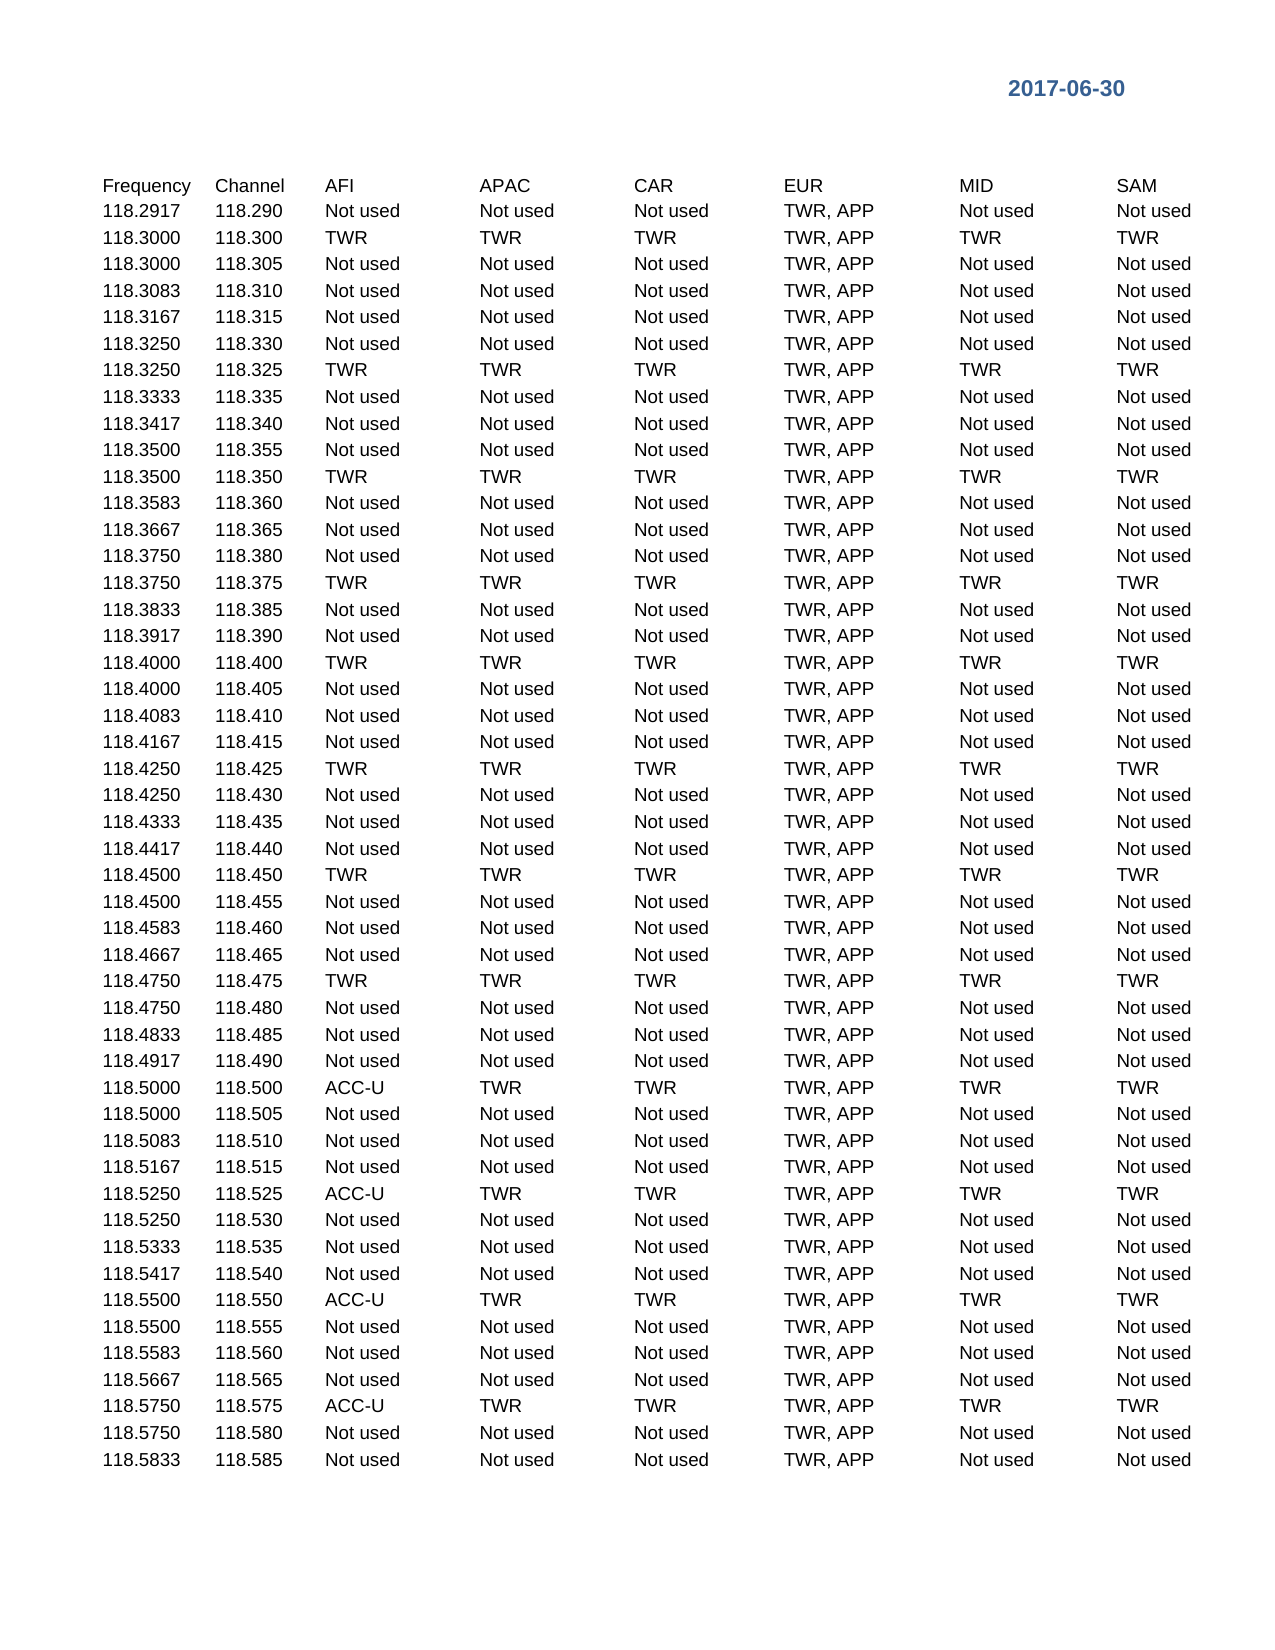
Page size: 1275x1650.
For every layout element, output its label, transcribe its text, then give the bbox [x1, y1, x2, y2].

table_cell Not used [468, 1130, 623, 1156]
table_cell TWR, APP [772, 944, 948, 970]
table_cell 118.5000 [91, 1103, 203, 1129]
table_cell TWR [314, 359, 468, 386]
table_cell Not used [314, 1342, 468, 1369]
table_cell TWR, APP [772, 386, 948, 412]
table_cell 118.560 [204, 1342, 314, 1369]
table_cell TWR, APP [772, 200, 948, 226]
table_cell Not used [623, 1448, 772, 1475]
table_cell Not used [1105, 1023, 1255, 1050]
table_cell 118.425 [204, 758, 314, 784]
table_cell Not used [314, 1369, 468, 1395]
table_cell Not used [1105, 1342, 1255, 1369]
table_cell 118.3167 [91, 306, 203, 333]
table_cell 118.3417 [91, 413, 203, 439]
table_cell Not used [1105, 1103, 1255, 1129]
table_cell 118.450 [204, 864, 314, 891]
table_cell Not used [623, 1130, 772, 1156]
table_cell TWR [623, 1183, 772, 1209]
table_cell 118.390 [204, 625, 314, 651]
table_cell TWR, APP [772, 997, 948, 1023]
table_cell Not used [948, 1422, 1105, 1448]
table_cell Not used [314, 1263, 468, 1289]
table_cell Not used [623, 1156, 772, 1183]
table_cell TWR [948, 1395, 1105, 1422]
table_cell ACC-U [314, 1395, 468, 1422]
table_cell 118.3083 [91, 280, 203, 306]
table_cell 118.555 [204, 1316, 314, 1342]
table_cell TWR, APP [772, 1422, 948, 1448]
table_cell Not used [468, 1342, 623, 1369]
table_cell TWR [1105, 1183, 1255, 1209]
table_cell Not used [468, 1448, 623, 1475]
table_cell TWR, APP [772, 1263, 948, 1289]
table_cell TWR [468, 1076, 623, 1103]
table_header Channel [204, 150, 314, 200]
table_cell 118.3333 [91, 386, 203, 412]
table_cell TWR [468, 572, 623, 598]
table_cell Not used [1105, 413, 1255, 439]
table_cell TWR [948, 651, 1105, 678]
table_cell 118.5000 [91, 1076, 203, 1103]
table_cell TWR, APP [772, 280, 948, 306]
table_cell TWR, APP [772, 1103, 948, 1129]
table_cell 118.4250 [91, 784, 203, 811]
table_cell TWR, APP [772, 1236, 948, 1262]
table_cell TWR [948, 864, 1105, 891]
table_cell Not used [948, 625, 1105, 651]
table_cell 118.440 [204, 838, 314, 864]
table_cell TWR, APP [772, 1050, 948, 1076]
table_cell Not used [468, 944, 623, 970]
table_cell 118.4250 [91, 758, 203, 784]
table_cell Not used [468, 413, 623, 439]
table_cell TWR [1105, 226, 1255, 253]
table_cell 118.550 [204, 1289, 314, 1316]
table_cell 118.355 [204, 439, 314, 466]
table_cell TWR, APP [772, 864, 948, 891]
table_cell TWR, APP [772, 784, 948, 811]
table_cell TWR [623, 359, 772, 386]
table_cell Not used [314, 1422, 468, 1448]
table_cell TWR [468, 1395, 623, 1422]
table_cell 118.300 [204, 226, 314, 253]
table_cell Not used [623, 253, 772, 279]
table_cell TWR [623, 1395, 772, 1422]
table_cell 118.4000 [91, 651, 203, 678]
table_cell Not used [948, 1023, 1105, 1050]
table_cell ACC-U [314, 1076, 468, 1103]
table_cell Not used [948, 705, 1105, 731]
table_cell 118.3667 [91, 519, 203, 545]
table_cell TWR [468, 651, 623, 678]
table_cell TWR [948, 1076, 1105, 1103]
table_cell Not used [623, 997, 772, 1023]
table_cell TWR, APP [772, 1369, 948, 1395]
table_cell TWR, APP [772, 1023, 948, 1050]
table_header CAR [623, 150, 772, 200]
table_cell 118.505 [204, 1103, 314, 1129]
table_cell TWR [1105, 864, 1255, 891]
table_cell Not used [314, 811, 468, 837]
table_header EUR [772, 150, 948, 200]
table_cell 118.4833 [91, 1023, 203, 1050]
table_cell Not used [1105, 1263, 1255, 1289]
table_cell Not used [948, 1369, 1105, 1395]
table_cell TWR, APP [772, 651, 948, 678]
table_cell TWR, APP [772, 838, 948, 864]
table_cell Not used [468, 997, 623, 1023]
table_cell Not used [948, 1103, 1105, 1129]
table_cell TWR [468, 466, 623, 492]
table_cell Not used [948, 545, 1105, 572]
table_cell Not used [623, 1103, 772, 1129]
table_cell 118.565 [204, 1369, 314, 1395]
table_cell TWR, APP [772, 333, 948, 359]
table_cell Not used [314, 625, 468, 651]
table_cell Not used [1105, 492, 1255, 519]
table_cell Not used [468, 280, 623, 306]
table_cell 118.405 [204, 678, 314, 704]
table_cell Not used [948, 891, 1105, 917]
table_cell TWR, APP [772, 758, 948, 784]
table_cell Not used [314, 1050, 468, 1076]
table_cell Not used [1105, 731, 1255, 758]
table_cell TWR, APP [772, 1342, 948, 1369]
table_cell Not used [948, 519, 1105, 545]
table_cell Not used [948, 1263, 1105, 1289]
table_cell Not used [948, 1209, 1105, 1236]
table_cell Not used [314, 784, 468, 811]
table_cell Not used [468, 545, 623, 572]
table_cell TWR, APP [772, 1395, 948, 1422]
table_cell 118.4333 [91, 811, 203, 837]
table_cell Not used [623, 413, 772, 439]
table_cell TWR [314, 466, 468, 492]
table_cell ACC-U [314, 1183, 468, 1209]
table_cell 118.475 [204, 970, 314, 997]
table_cell Not used [468, 1156, 623, 1183]
table_cell Not used [623, 625, 772, 651]
table_cell TWR, APP [772, 1130, 948, 1156]
table_cell TWR, APP [772, 572, 948, 598]
table_cell Not used [623, 1342, 772, 1369]
table_cell Not used [623, 944, 772, 970]
table_cell TWR [623, 226, 772, 253]
table_cell Not used [1105, 1316, 1255, 1342]
table_cell Not used [314, 1236, 468, 1262]
table_cell Not used [623, 678, 772, 704]
table_cell 118.325 [204, 359, 314, 386]
table_cell TWR, APP [772, 253, 948, 279]
table_cell TWR [468, 359, 623, 386]
table_cell 118.455 [204, 891, 314, 917]
table_cell 118.5333 [91, 1236, 203, 1262]
table_cell 118.485 [204, 1023, 314, 1050]
table_cell TWR [623, 466, 772, 492]
table_cell 118.585 [204, 1448, 314, 1475]
table_cell Not used [948, 1156, 1105, 1183]
table_cell TWR [1105, 359, 1255, 386]
table_cell TWR, APP [772, 917, 948, 944]
table_cell 118.415 [204, 731, 314, 758]
table_cell Not used [468, 1422, 623, 1448]
table_cell Not used [948, 1342, 1105, 1369]
table_cell TWR [1105, 466, 1255, 492]
table_cell 118.340 [204, 413, 314, 439]
table_cell TWR [314, 758, 468, 784]
table_cell TWR [623, 758, 772, 784]
table_cell TWR, APP [772, 811, 948, 837]
table_cell TWR, APP [772, 466, 948, 492]
table_cell Not used [948, 598, 1105, 625]
table_cell Not used [1105, 1448, 1255, 1475]
table_cell 118.335 [204, 386, 314, 412]
table_cell Not used [623, 784, 772, 811]
table_cell Not used [1105, 784, 1255, 811]
table_cell TWR [948, 572, 1105, 598]
table_cell Not used [1105, 545, 1255, 572]
table_cell Not used [1105, 625, 1255, 651]
table_cell TWR [314, 970, 468, 997]
table_cell TWR, APP [772, 359, 948, 386]
table_cell Not used [1105, 386, 1255, 412]
table_cell Not used [314, 545, 468, 572]
table_cell Not used [468, 891, 623, 917]
table_cell Not used [314, 253, 468, 279]
table_cell Not used [623, 200, 772, 226]
table_cell Not used [948, 784, 1105, 811]
table_header MID [948, 150, 1105, 200]
table_cell Not used [468, 253, 623, 279]
table_cell 118.4667 [91, 944, 203, 970]
table_cell 118.535 [204, 1236, 314, 1262]
table_cell Not used [948, 731, 1105, 758]
table_cell TWR [314, 864, 468, 891]
table_cell TWR [948, 466, 1105, 492]
table_cell 118.435 [204, 811, 314, 837]
table_cell ACC-U [314, 1289, 468, 1316]
table_cell Not used [1105, 598, 1255, 625]
table_cell Not used [468, 625, 623, 651]
table_cell TWR [1105, 970, 1255, 997]
table_cell Not used [314, 891, 468, 917]
table_cell TWR, APP [772, 678, 948, 704]
table_cell Not used [623, 1369, 772, 1395]
table_cell 118.5250 [91, 1209, 203, 1236]
table_cell Not used [468, 492, 623, 519]
table_cell TWR [314, 572, 468, 598]
table_cell Not used [948, 333, 1105, 359]
table_cell Not used [314, 413, 468, 439]
table_cell TWR [314, 651, 468, 678]
table_cell TWR [948, 1183, 1105, 1209]
table_cell Not used [1105, 306, 1255, 333]
table_cell Not used [948, 253, 1105, 279]
table_cell TWR, APP [772, 731, 948, 758]
table_cell Not used [314, 333, 468, 359]
table_cell Not used [314, 705, 468, 731]
table_cell TWR [468, 864, 623, 891]
table_cell Not used [468, 705, 623, 731]
table_cell Not used [1105, 997, 1255, 1023]
table_cell Not used [948, 997, 1105, 1023]
table_cell TWR, APP [772, 1316, 948, 1342]
table_cell 118.5667 [91, 1369, 203, 1395]
table_cell Not used [623, 439, 772, 466]
table_cell Not used [948, 200, 1105, 226]
table_cell Not used [314, 200, 468, 226]
table_cell Not used [623, 333, 772, 359]
table_cell Not used [1105, 1209, 1255, 1236]
table_cell Not used [948, 413, 1105, 439]
table_cell TWR [623, 864, 772, 891]
table_cell 118.5833 [91, 1448, 203, 1475]
table_cell Not used [314, 1156, 468, 1183]
table_cell 118.3750 [91, 572, 203, 598]
table_cell 118.5750 [91, 1422, 203, 1448]
table_cell Not used [468, 917, 623, 944]
table_cell TWR, APP [772, 306, 948, 333]
table_cell Not used [948, 1236, 1105, 1262]
table_cell TWR [468, 1183, 623, 1209]
table_cell 118.330 [204, 333, 314, 359]
table_cell Not used [314, 598, 468, 625]
table_cell TWR [468, 226, 623, 253]
table_cell Not used [623, 1422, 772, 1448]
table_cell Not used [623, 1263, 772, 1289]
table_cell Not used [314, 1448, 468, 1475]
table_cell Not used [623, 917, 772, 944]
table_cell Not used [468, 1236, 623, 1262]
table_cell Not used [468, 306, 623, 333]
table_cell 118.515 [204, 1156, 314, 1183]
table_cell TWR, APP [772, 545, 948, 572]
table_cell 118.3583 [91, 492, 203, 519]
table_cell Not used [1105, 280, 1255, 306]
table_cell 118.5583 [91, 1342, 203, 1369]
table_cell Not used [468, 598, 623, 625]
table_cell 118.430 [204, 784, 314, 811]
table_cell Not used [948, 811, 1105, 837]
table_cell Not used [1105, 1156, 1255, 1183]
table_cell Not used [314, 492, 468, 519]
table_cell Not used [468, 811, 623, 837]
table_cell TWR [623, 572, 772, 598]
table_cell 118.365 [204, 519, 314, 545]
table_cell TWR [623, 970, 772, 997]
table_cell 118.3500 [91, 466, 203, 492]
table_cell Not used [623, 1316, 772, 1342]
table_cell TWR [1105, 572, 1255, 598]
table_cell 118.3750 [91, 545, 203, 572]
table_cell 118.490 [204, 1050, 314, 1076]
table_cell 118.5750 [91, 1395, 203, 1422]
table_cell Not used [1105, 1422, 1255, 1448]
table_cell Not used [314, 917, 468, 944]
table_cell Not used [623, 1209, 772, 1236]
table_cell TWR, APP [772, 492, 948, 519]
table_cell Not used [1105, 1236, 1255, 1262]
table_cell Not used [468, 1050, 623, 1076]
table_cell Not used [314, 1130, 468, 1156]
table_cell 118.4750 [91, 970, 203, 997]
table_cell 118.400 [204, 651, 314, 678]
table_cell Not used [948, 306, 1105, 333]
table_cell Not used [1105, 891, 1255, 917]
table_cell 118.480 [204, 997, 314, 1023]
table_cell Not used [948, 1448, 1105, 1475]
table_cell 118.5417 [91, 1263, 203, 1289]
table_cell Not used [623, 386, 772, 412]
table_cell Not used [314, 306, 468, 333]
table_cell Not used [314, 838, 468, 864]
table_cell TWR [948, 758, 1105, 784]
table_cell 118.4583 [91, 917, 203, 944]
table_cell 118.375 [204, 572, 314, 598]
table_cell Not used [948, 280, 1105, 306]
table_cell Not used [948, 1050, 1105, 1076]
table_cell Not used [468, 838, 623, 864]
table_cell Not used [948, 386, 1105, 412]
table_cell Not used [468, 731, 623, 758]
table_header AFI [314, 150, 468, 200]
table_cell Not used [623, 1050, 772, 1076]
table_cell Not used [468, 1316, 623, 1342]
table_cell 118.3250 [91, 359, 203, 386]
table_cell 118.2917 [91, 200, 203, 226]
table_cell Not used [623, 1023, 772, 1050]
table_cell TWR, APP [772, 891, 948, 917]
table_cell 118.3250 [91, 333, 203, 359]
table_cell Not used [314, 678, 468, 704]
table_cell Not used [468, 678, 623, 704]
table_cell 118.525 [204, 1183, 314, 1209]
table_cell 118.500 [204, 1076, 314, 1103]
table_cell Not used [623, 306, 772, 333]
table_cell TWR, APP [772, 1209, 948, 1236]
table_cell 118.5083 [91, 1130, 203, 1156]
table_cell Not used [1105, 705, 1255, 731]
table_cell 118.410 [204, 705, 314, 731]
table_cell 118.4083 [91, 705, 203, 731]
table_cell Not used [1105, 200, 1255, 226]
table_cell Not used [1105, 1130, 1255, 1156]
table_cell Not used [1105, 1050, 1255, 1076]
table_cell 118.350 [204, 466, 314, 492]
table_cell Not used [1105, 811, 1255, 837]
table_cell 118.3500 [91, 439, 203, 466]
table_cell TWR [623, 1289, 772, 1316]
table_cell TWR, APP [772, 970, 948, 997]
table_header APAC [468, 150, 623, 200]
table_cell Not used [468, 1103, 623, 1129]
table_cell TWR [1105, 1076, 1255, 1103]
table_cell Not used [468, 386, 623, 412]
table_cell Not used [623, 811, 772, 837]
table_cell 118.3917 [91, 625, 203, 651]
table_cell 118.3000 [91, 226, 203, 253]
table_cell Not used [1105, 333, 1255, 359]
table_cell 118.575 [204, 1395, 314, 1422]
table_cell Not used [468, 333, 623, 359]
table_cell Not used [468, 784, 623, 811]
table_cell Not used [1105, 253, 1255, 279]
table_cell 118.310 [204, 280, 314, 306]
table_cell 118.4417 [91, 838, 203, 864]
table_cell Not used [623, 838, 772, 864]
table_cell TWR [1105, 758, 1255, 784]
table_cell Not used [314, 944, 468, 970]
table_cell Not used [1105, 1369, 1255, 1395]
table_cell 118.580 [204, 1422, 314, 1448]
table_cell Not used [1105, 439, 1255, 466]
table_cell TWR [1105, 1289, 1255, 1316]
table_cell 118.5250 [91, 1183, 203, 1209]
table_cell Not used [468, 439, 623, 466]
table_cell Not used [948, 439, 1105, 466]
table_cell Not used [1105, 944, 1255, 970]
table_cell TWR, APP [772, 705, 948, 731]
table_cell Not used [314, 997, 468, 1023]
table_cell TWR [948, 1289, 1105, 1316]
table_cell Not used [468, 1369, 623, 1395]
table_cell Not used [948, 1130, 1105, 1156]
table_cell 118.385 [204, 598, 314, 625]
table_cell TWR, APP [772, 1156, 948, 1183]
table_cell TWR [314, 226, 468, 253]
table_cell TWR [1105, 1395, 1255, 1422]
table_cell Not used [468, 200, 623, 226]
table_cell TWR [948, 226, 1105, 253]
table_cell Not used [1105, 678, 1255, 704]
table_cell TWR, APP [772, 226, 948, 253]
table_cell 118.380 [204, 545, 314, 572]
table_cell Not used [314, 386, 468, 412]
table_cell 118.4167 [91, 731, 203, 758]
table_cell Not used [1105, 838, 1255, 864]
table_cell Not used [314, 1316, 468, 1342]
table_cell TWR [623, 651, 772, 678]
table_cell Not used [623, 492, 772, 519]
table_cell Not used [623, 545, 772, 572]
table_cell TWR, APP [772, 439, 948, 466]
table_cell Not used [948, 678, 1105, 704]
table_cell Not used [468, 1263, 623, 1289]
table_cell Not used [623, 891, 772, 917]
table_cell TWR [468, 1289, 623, 1316]
table_cell TWR [948, 359, 1105, 386]
table_cell 118.3833 [91, 598, 203, 625]
table_cell Not used [623, 731, 772, 758]
table_cell Not used [314, 1209, 468, 1236]
table_cell 118.305 [204, 253, 314, 279]
table_cell Not used [314, 519, 468, 545]
table_cell 118.3000 [91, 253, 203, 279]
table_cell TWR, APP [772, 598, 948, 625]
table_cell Not used [314, 1103, 468, 1129]
table_cell TWR, APP [772, 1289, 948, 1316]
table_cell Not used [468, 519, 623, 545]
table_cell Not used [468, 1023, 623, 1050]
table_cell Not used [948, 917, 1105, 944]
table_cell Not used [623, 1236, 772, 1262]
table_cell 118.510 [204, 1130, 314, 1156]
table_cell 118.5167 [91, 1156, 203, 1183]
table_cell TWR, APP [772, 1448, 948, 1475]
table_cell 118.5500 [91, 1316, 203, 1342]
table_cell TWR [468, 758, 623, 784]
table_cell 118.4750 [91, 997, 203, 1023]
table_cell 118.4500 [91, 864, 203, 891]
table_cell 118.4000 [91, 678, 203, 704]
table_cell TWR, APP [772, 1076, 948, 1103]
table_cell Not used [1105, 917, 1255, 944]
table_cell TWR, APP [772, 519, 948, 545]
table_cell 118.530 [204, 1209, 314, 1236]
table_cell Not used [314, 439, 468, 466]
table_cell TWR [623, 1076, 772, 1103]
table_cell 118.5500 [91, 1289, 203, 1316]
table_cell 118.540 [204, 1263, 314, 1289]
table_cell 118.360 [204, 492, 314, 519]
table_cell Not used [948, 838, 1105, 864]
table_cell 118.315 [204, 306, 314, 333]
table_cell TWR, APP [772, 413, 948, 439]
table_cell Not used [314, 280, 468, 306]
table_cell 118.4917 [91, 1050, 203, 1076]
table_cell Not used [314, 1023, 468, 1050]
table_header Frequency [91, 150, 203, 200]
table_cell 118.290 [204, 200, 314, 226]
table_cell TWR [948, 970, 1105, 997]
table_cell Not used [468, 1209, 623, 1236]
table_cell Not used [948, 1316, 1105, 1342]
table_cell Not used [1105, 519, 1255, 545]
table_cell Not used [623, 519, 772, 545]
table_cell TWR [468, 970, 623, 997]
table_cell TWR, APP [772, 1183, 948, 1209]
table_cell 118.460 [204, 917, 314, 944]
table_header SAM [1105, 150, 1255, 200]
table_cell Not used [948, 492, 1105, 519]
table_cell Not used [623, 598, 772, 625]
table_cell TWR [1105, 651, 1255, 678]
table_cell Not used [314, 731, 468, 758]
table_cell Not used [623, 705, 772, 731]
table_cell TWR, APP [772, 625, 948, 651]
table_cell Not used [623, 280, 772, 306]
table_cell 118.465 [204, 944, 314, 970]
table_cell Not used [948, 944, 1105, 970]
table_cell 118.4500 [91, 891, 203, 917]
